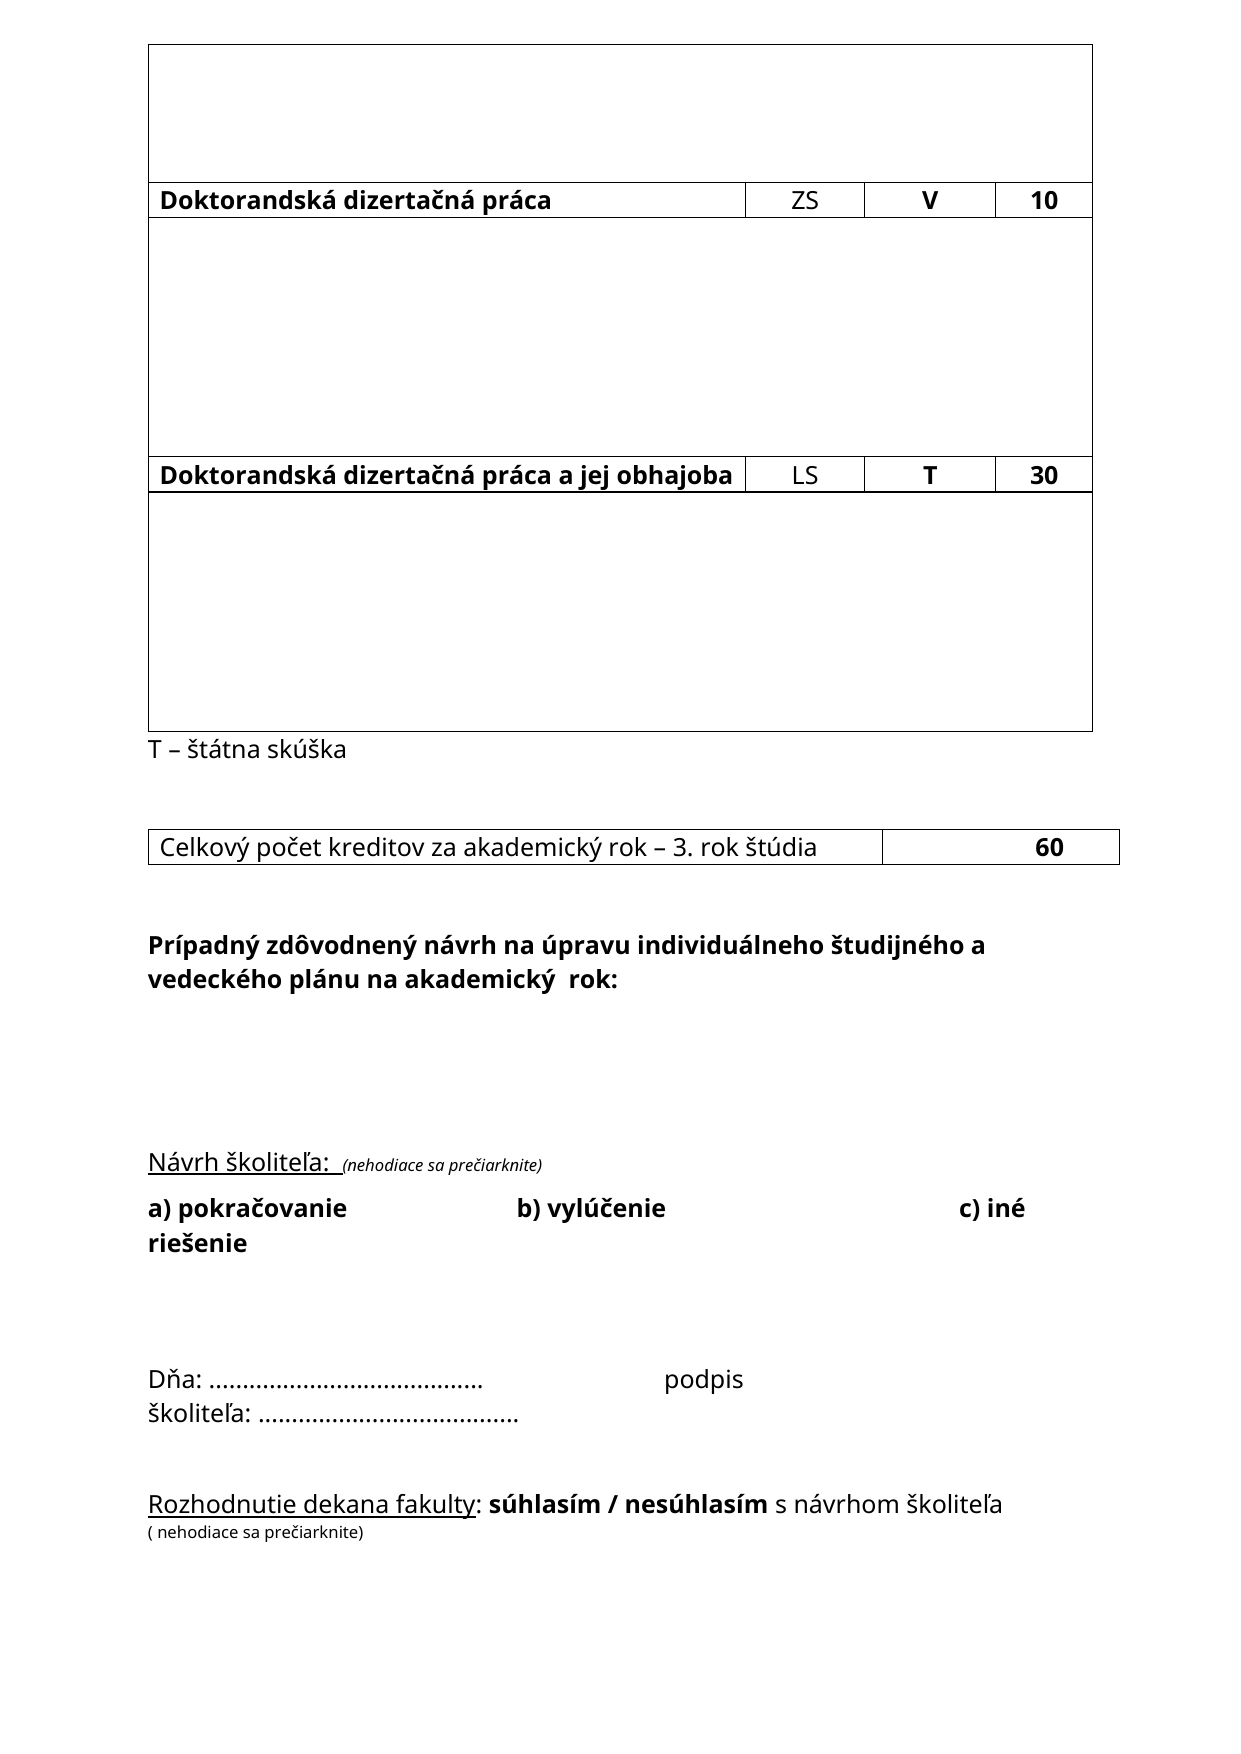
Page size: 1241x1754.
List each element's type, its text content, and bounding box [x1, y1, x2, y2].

table_header Celkový počet kreditov za akademický rok – 3. rok štúdia [149, 830, 882, 864]
table_cell LS [746, 457, 864, 491]
text T – štátna skúška [148, 732, 1093, 766]
table_cell [149, 218, 1092, 456]
text a) pokračovanie b) vylúčenie c) iné riešenie [148, 1191, 1093, 1259]
table_cell [149, 493, 1092, 731]
table_cell 30 [996, 457, 1092, 491]
text Prípadný zdôvodnený návrh na úpravu individuálneho študijného a vedeckého plánu na akademický rok: [148, 928, 1093, 996]
table_cell Doktorandská dizertačná práca a jej obhajoba [149, 457, 745, 491]
table_cell 10 [996, 183, 1092, 217]
table_cell V [865, 183, 995, 217]
table_header 60 [883, 830, 1119, 864]
table_cell ZS [746, 183, 864, 217]
title Rozhodnutie dekana fakulty: súhlasím / nesúhlasím s návrhom školiteľa ( nehodiace sa prečiarknite) [148, 1487, 1093, 1544]
table_cell Doktorandská dizertačná práca [149, 183, 745, 217]
table_cell [149, 45, 1092, 182]
text Návrh školiteľa: (nehodiace sa prečiarknite) [148, 1144, 1093, 1179]
text Dňa: ......................................... podpis školiteľa: ....................................... [148, 1361, 1093, 1429]
table_cell T [865, 457, 995, 491]
